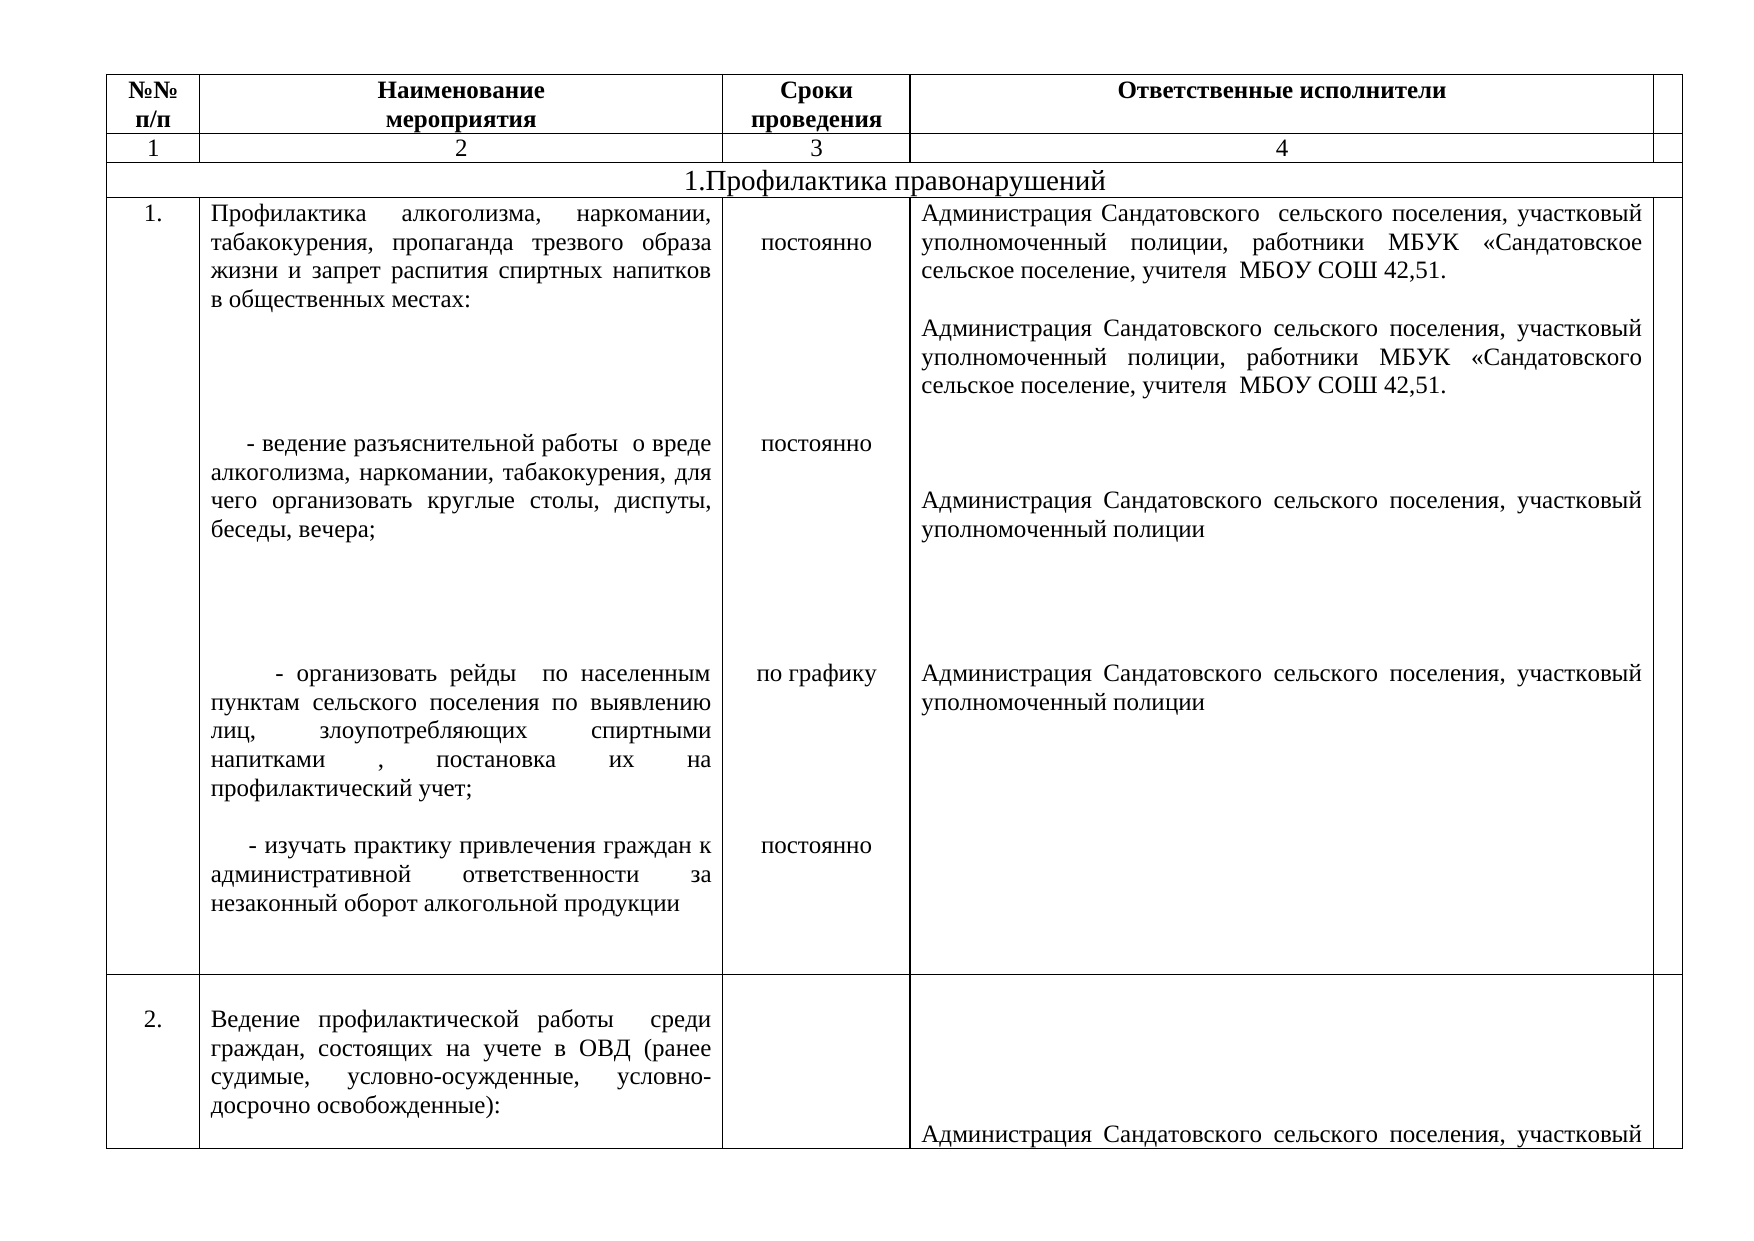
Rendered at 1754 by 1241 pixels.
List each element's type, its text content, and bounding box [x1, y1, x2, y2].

table_header Сроки проведения [723, 75, 909, 132]
table_header [1654, 75, 1682, 132]
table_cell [911, 975, 1653, 1148]
table_cell [1654, 134, 1682, 162]
table_cell Администрация Сандатовского сельского поселения, участковый уполномоченный полиции, работники МБУК «Сандатовское сельское поселение, учителя МБОУ СОШ 42,51. Администрация Сандатовского сельского поселения, участковый уполномоченный полиции, работники МБУК «Сандатовского сельское поселение, учителя МБОУ СОШ 42,51. Администрация Сандатовского сельского поселения, участковый уполномоченный полиции Администрация Сандатовского сельского поселения, участковый уполномоченный полиции [911, 198, 1653, 974]
table_cell [1654, 975, 1682, 1148]
table_cell 3 [723, 134, 909, 162]
table_header №№ п/п [107, 75, 199, 132]
table_cell 1.Профилактика правонарушений [107, 163, 1682, 197]
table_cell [723, 975, 909, 1148]
table_cell 2 [200, 134, 722, 162]
table_cell 1. [107, 198, 199, 974]
table_cell постоянно постоянно по графику постоянно [723, 198, 909, 974]
table_header Наименование мероприятия [200, 75, 722, 132]
table_header Ответственные исполнители [911, 75, 1653, 132]
table_cell [1654, 198, 1682, 974]
table_cell Профилактика алкоголизма, наркомании, табакокурения, пропаганда трезвого образа жизни и запрет распития спиртных напитков в общественных местах: - ведение разъяснительной работы о вреде алкоголизма, наркомании, табакокурения, для чего организовать круглые столы, диспуты, беседы, вечера; - организовать рейды по населенным пунктам сельского поселения по выявлению лиц, злоупотребляющих спиртными напитками , постановка их на профилактический учет; - изучать практику привлечения граждан к административной ответственности за незаконный оборот алкогольной продукции [200, 198, 722, 974]
table_cell 4 [911, 134, 1653, 162]
table_cell 1 [107, 134, 199, 162]
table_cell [200, 975, 722, 1148]
table_cell 2. [107, 975, 199, 1148]
